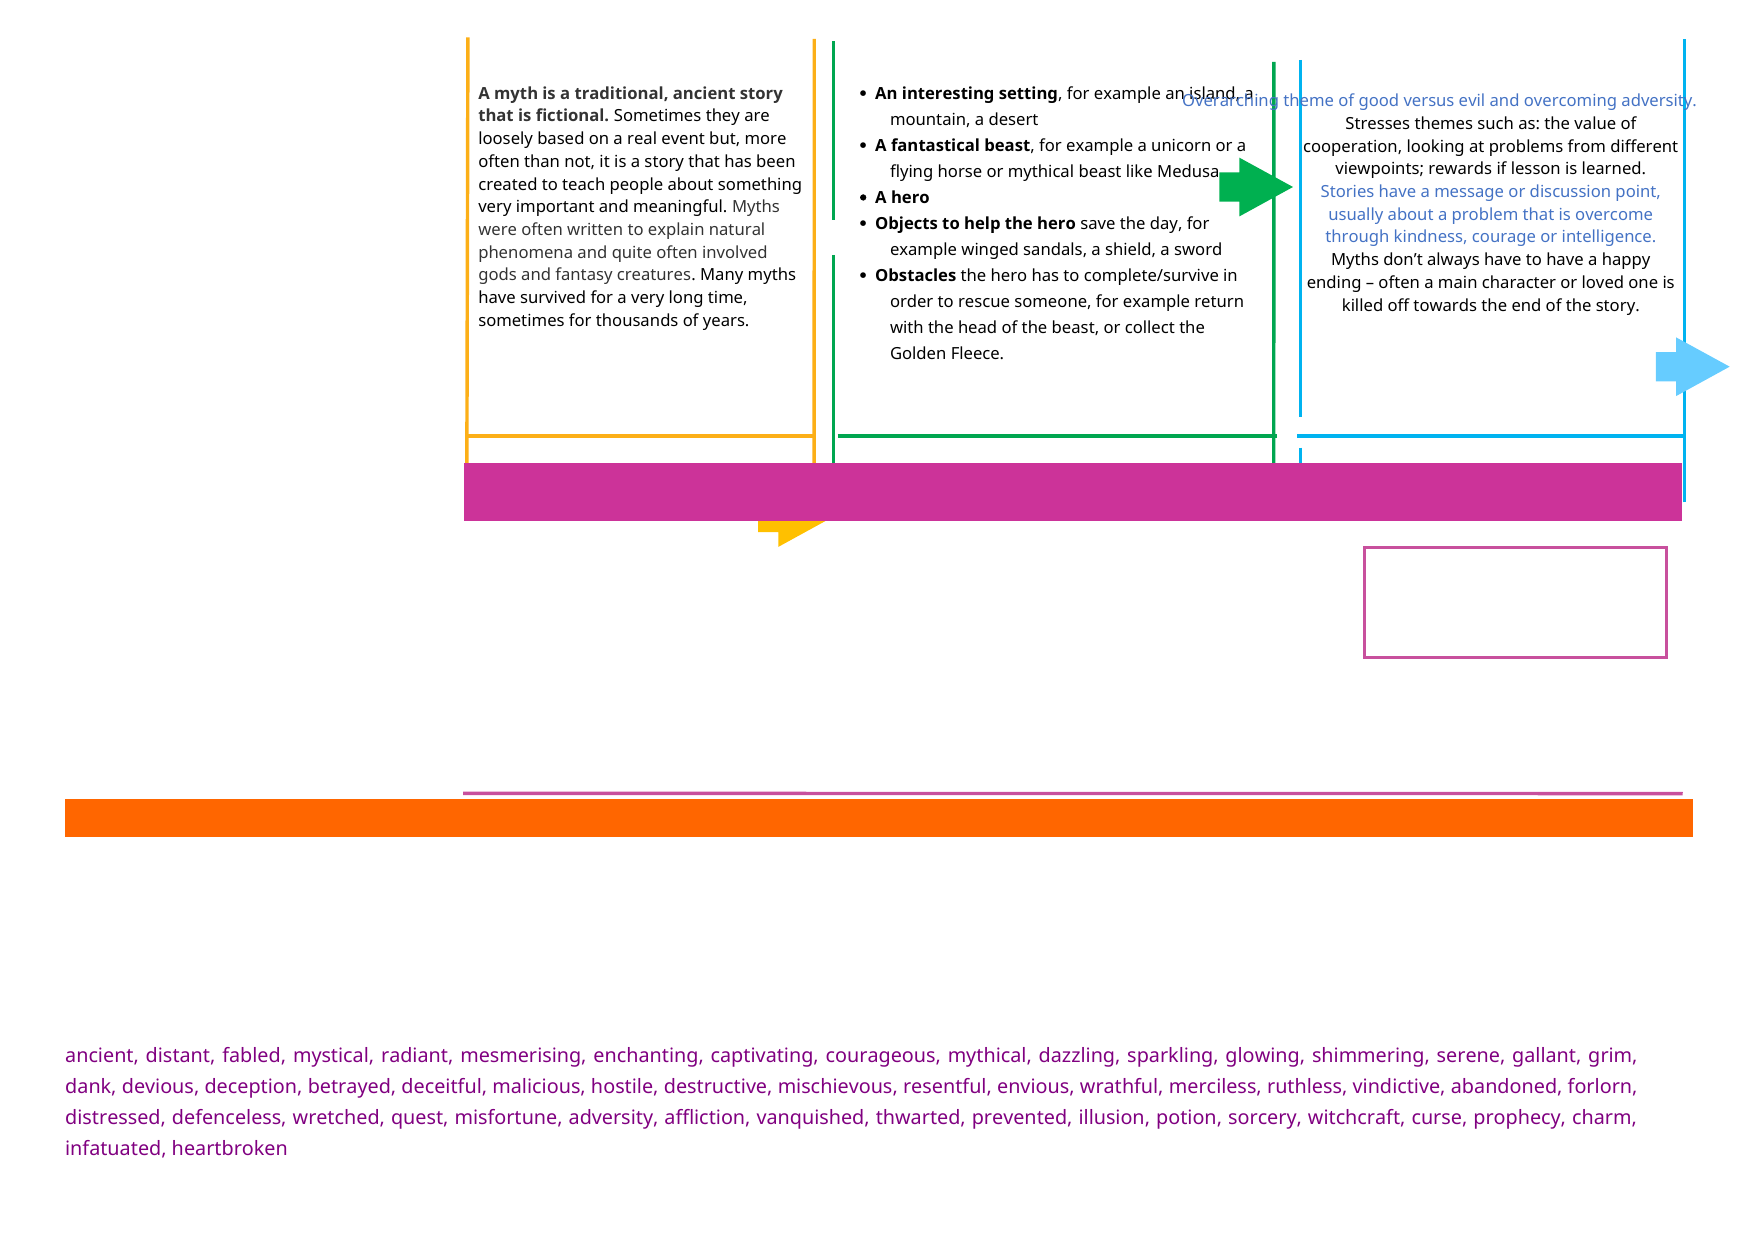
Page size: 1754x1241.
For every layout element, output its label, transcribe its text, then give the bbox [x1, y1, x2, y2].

text Overarching theme of good versus evil and overcoming adversity. [174, 372, 1157, 395]
text Stresses themes such as: the value of cooperation, looking at problems from different viewpoints; rewards if lesson is learned. [1302, 111, 1679, 179]
text Myths don’t always have to have a happy ending – often a main character or loved one is killed off towards the end of the story. [1302, 248, 1679, 316]
text Stories have a message or discussion point, usually about a problem that is overcome through kindness, courage or intelligence. [1302, 179, 1679, 248]
